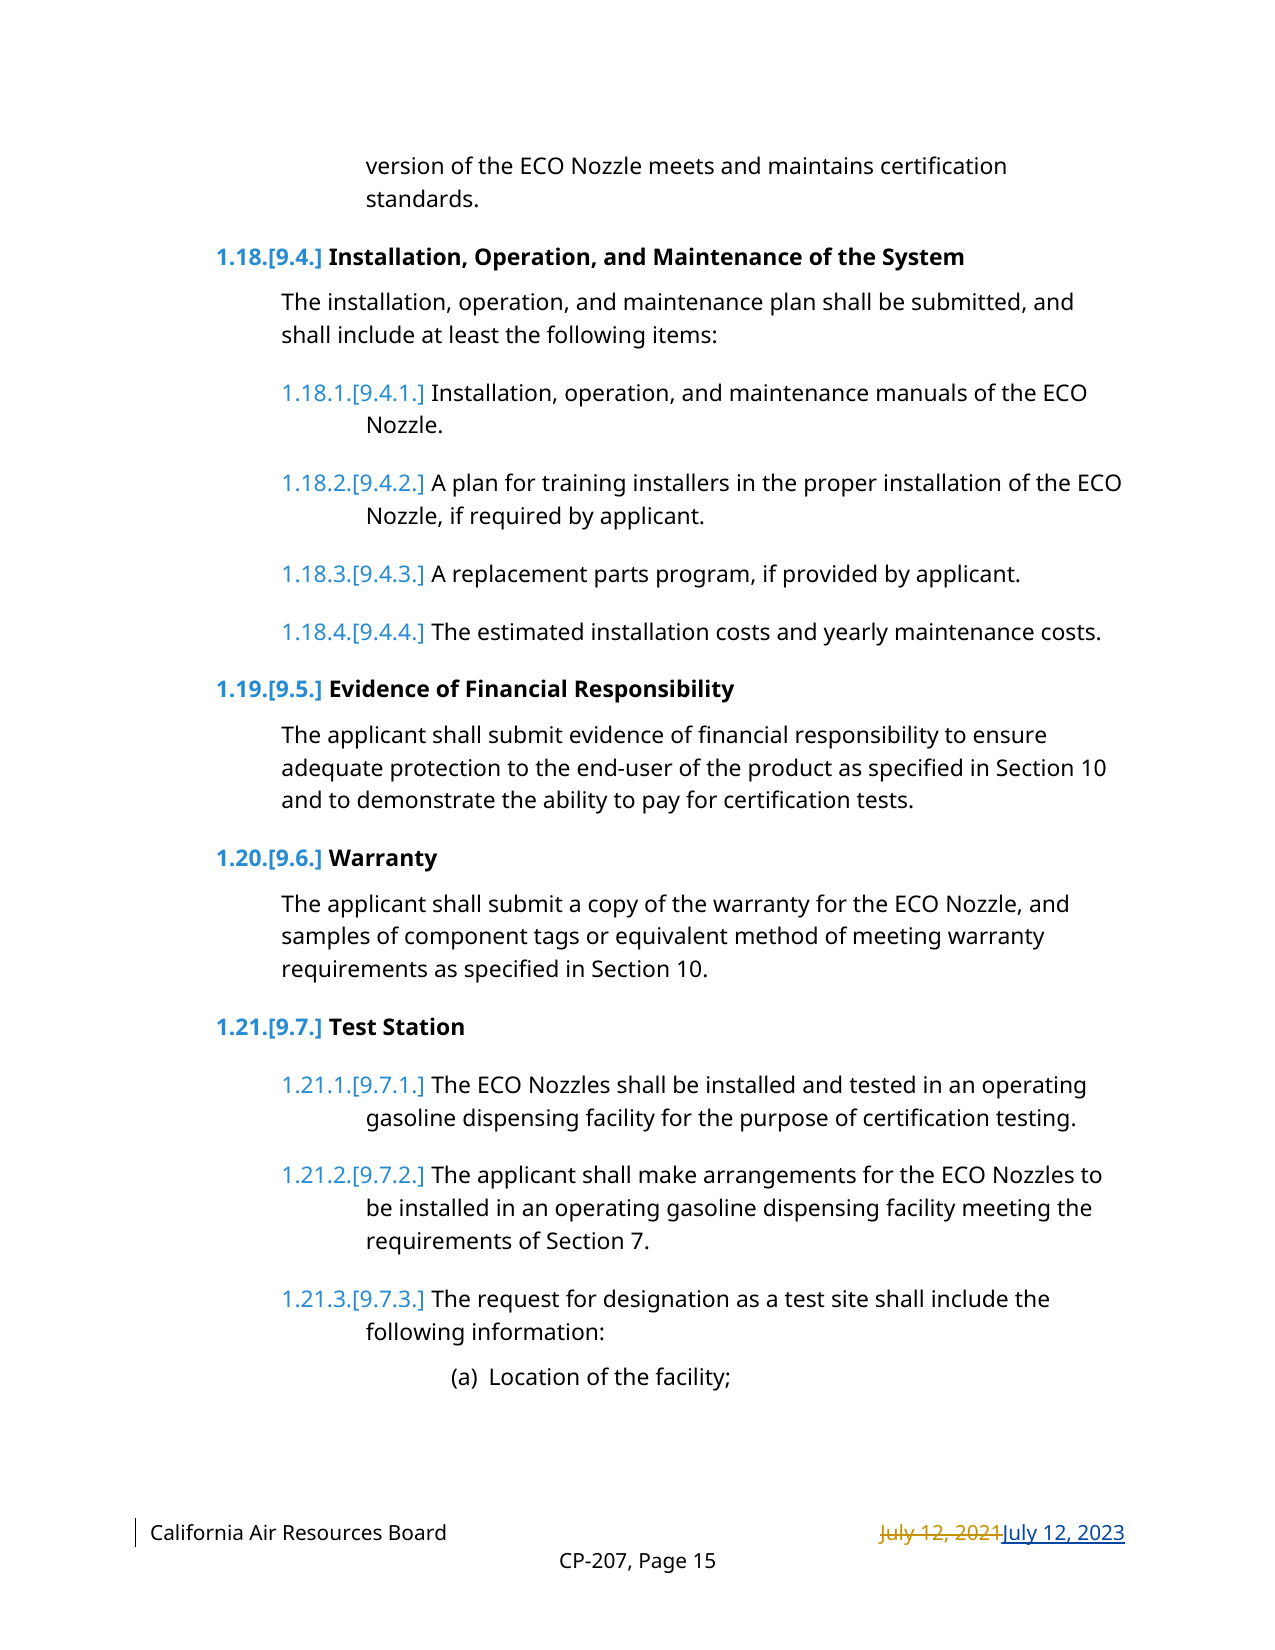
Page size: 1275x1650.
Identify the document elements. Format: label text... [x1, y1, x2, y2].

subtitle A replacement parts program, if provided by applicant. [281, 558, 1125, 589]
subtitle Installation, Operation, and Maintenance of the System [216, 241, 1125, 272]
subtitle Warranty [216, 842, 1125, 873]
subtitle Test Station [216, 1011, 1125, 1042]
subtitle The estimated installation costs and yearly maintenance costs. [281, 616, 1125, 647]
subtitle Installation, operation, and maintenance manuals of the ECO Nozzle. [281, 377, 1125, 441]
subtitle The applicant shall submit a copy of the warranty for the ECO Nozzle, and samples of component tags or equivalent method of meeting warranty requirements as specified in Section 10. [281, 887, 1125, 984]
subtitle A plan for training installers in the proper installation of the ECO Nozzle, if required by applicant. [281, 467, 1125, 531]
subtitle Location of the facility; [451, 1361, 1125, 1392]
subtitle The request for designation as a test site shall include the following information: [281, 1283, 1125, 1347]
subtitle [281, 150, 1125, 214]
subtitle The applicant shall submit evidence of financial responsibility to ensure adequate protection to the end-user of the product as specified in Section 10 and to demonstrate the ability to pay for certification tests. [281, 719, 1125, 816]
subtitle Evidence of Financial Responsibility [216, 673, 1125, 705]
subtitle The installation, operation, and maintenance plan shall be submitted, and shall include at least the following items: [281, 286, 1125, 350]
subtitle The ECO Nozzles shall be installed and tested in an operating gasoline dispensing facility for the purpose of certification testing. [281, 1069, 1125, 1133]
subtitle The applicant shall make arrangements for the ECO Nozzles to be installed in an operating gasoline dispensing facility meeting the requirements of Section 7. [281, 1159, 1125, 1256]
